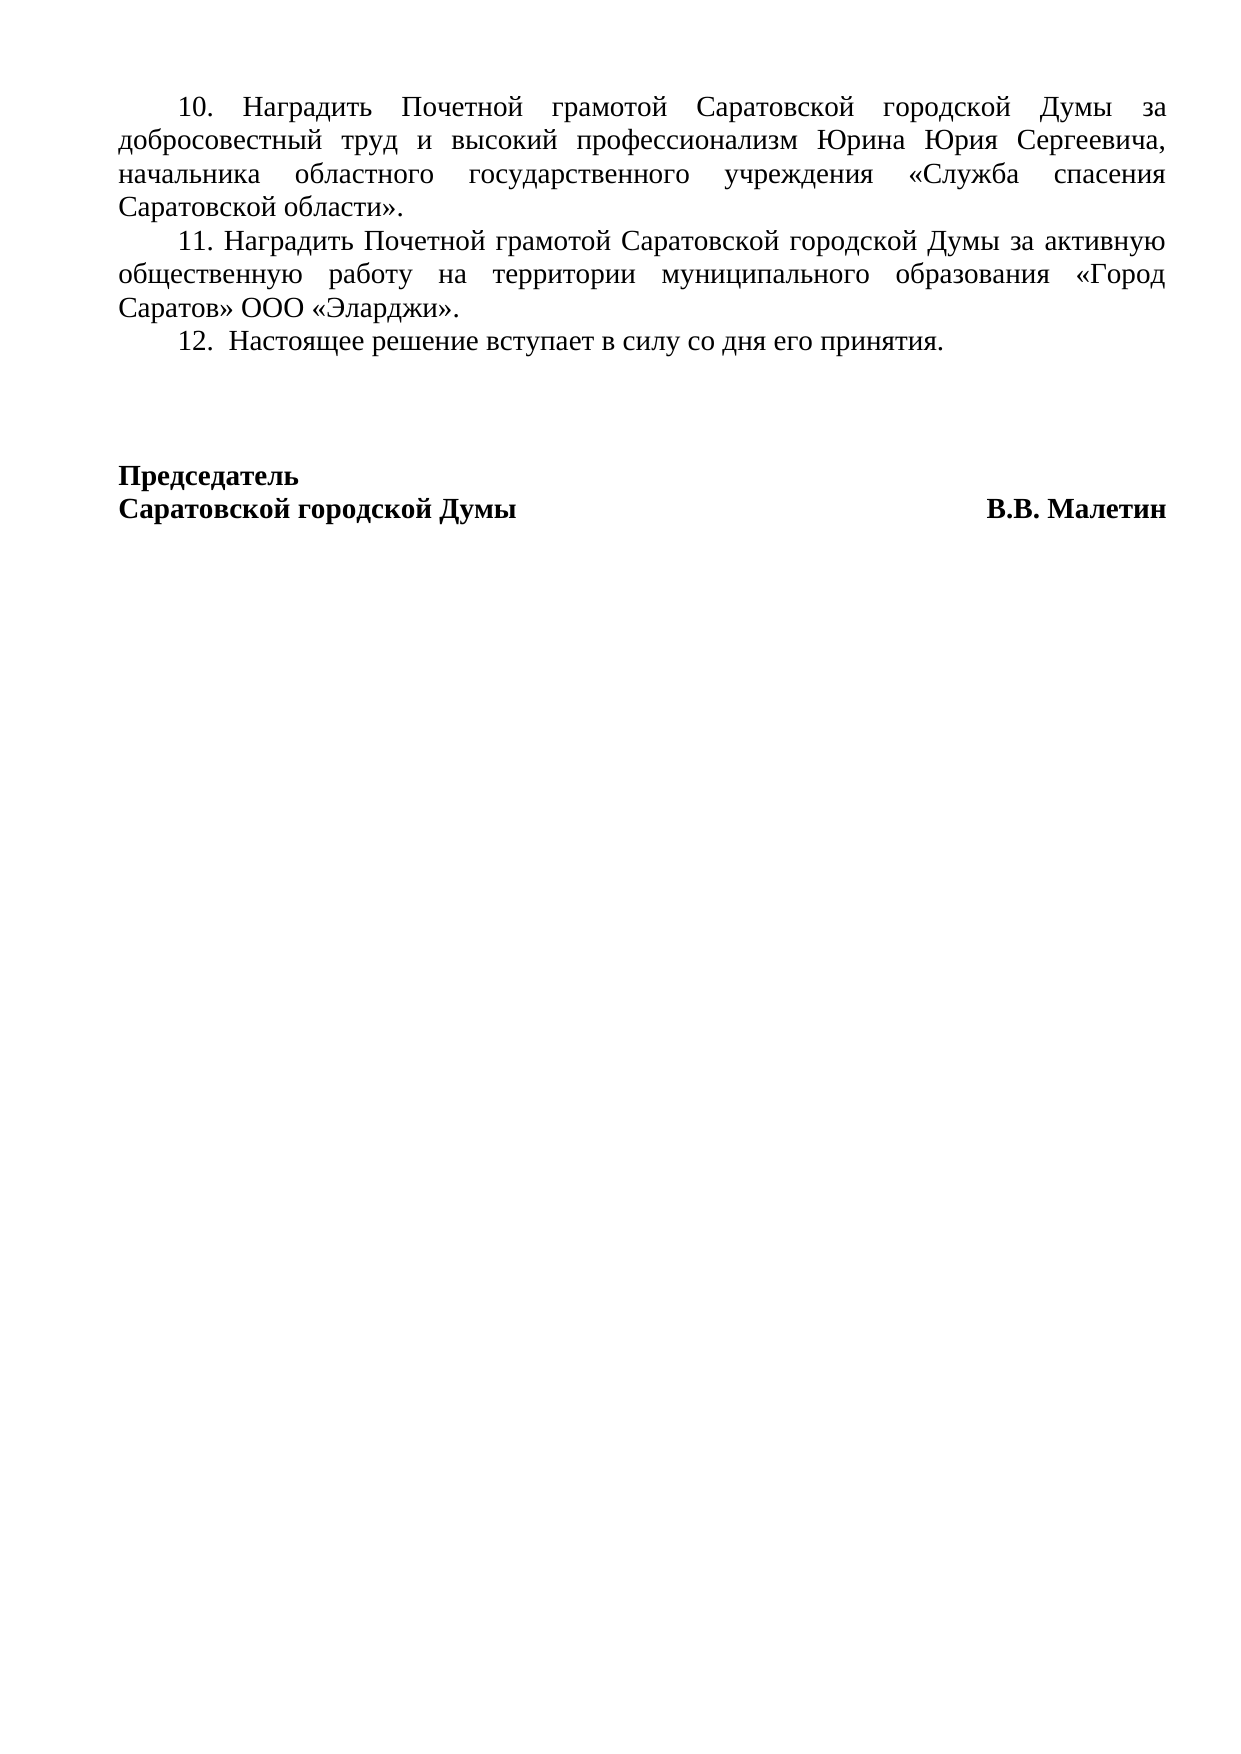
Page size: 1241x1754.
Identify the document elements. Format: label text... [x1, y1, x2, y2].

table_header Председатель Саратовской городской Думы [107, 458, 883, 558]
text 11. Наградить Почетной грамотой Саратовской городской Думы за активную общественную работу на территории муниципального образования «Город Саратов» ООО «Эларджи». [118, 223, 1167, 323]
table_header В.В. Малетин [883, 458, 1178, 558]
text 12. Настоящее решение вступает в силу со дня его принятия. [118, 323, 1167, 357]
text 10. Наградить Почетной грамотой Саратовской городской Думы за добросовестный труд и высокий профессионализм Юрина Юрия Сергеевича, начальника областного государственного учреждения «Служба спасения Саратовской области». [118, 89, 1167, 223]
